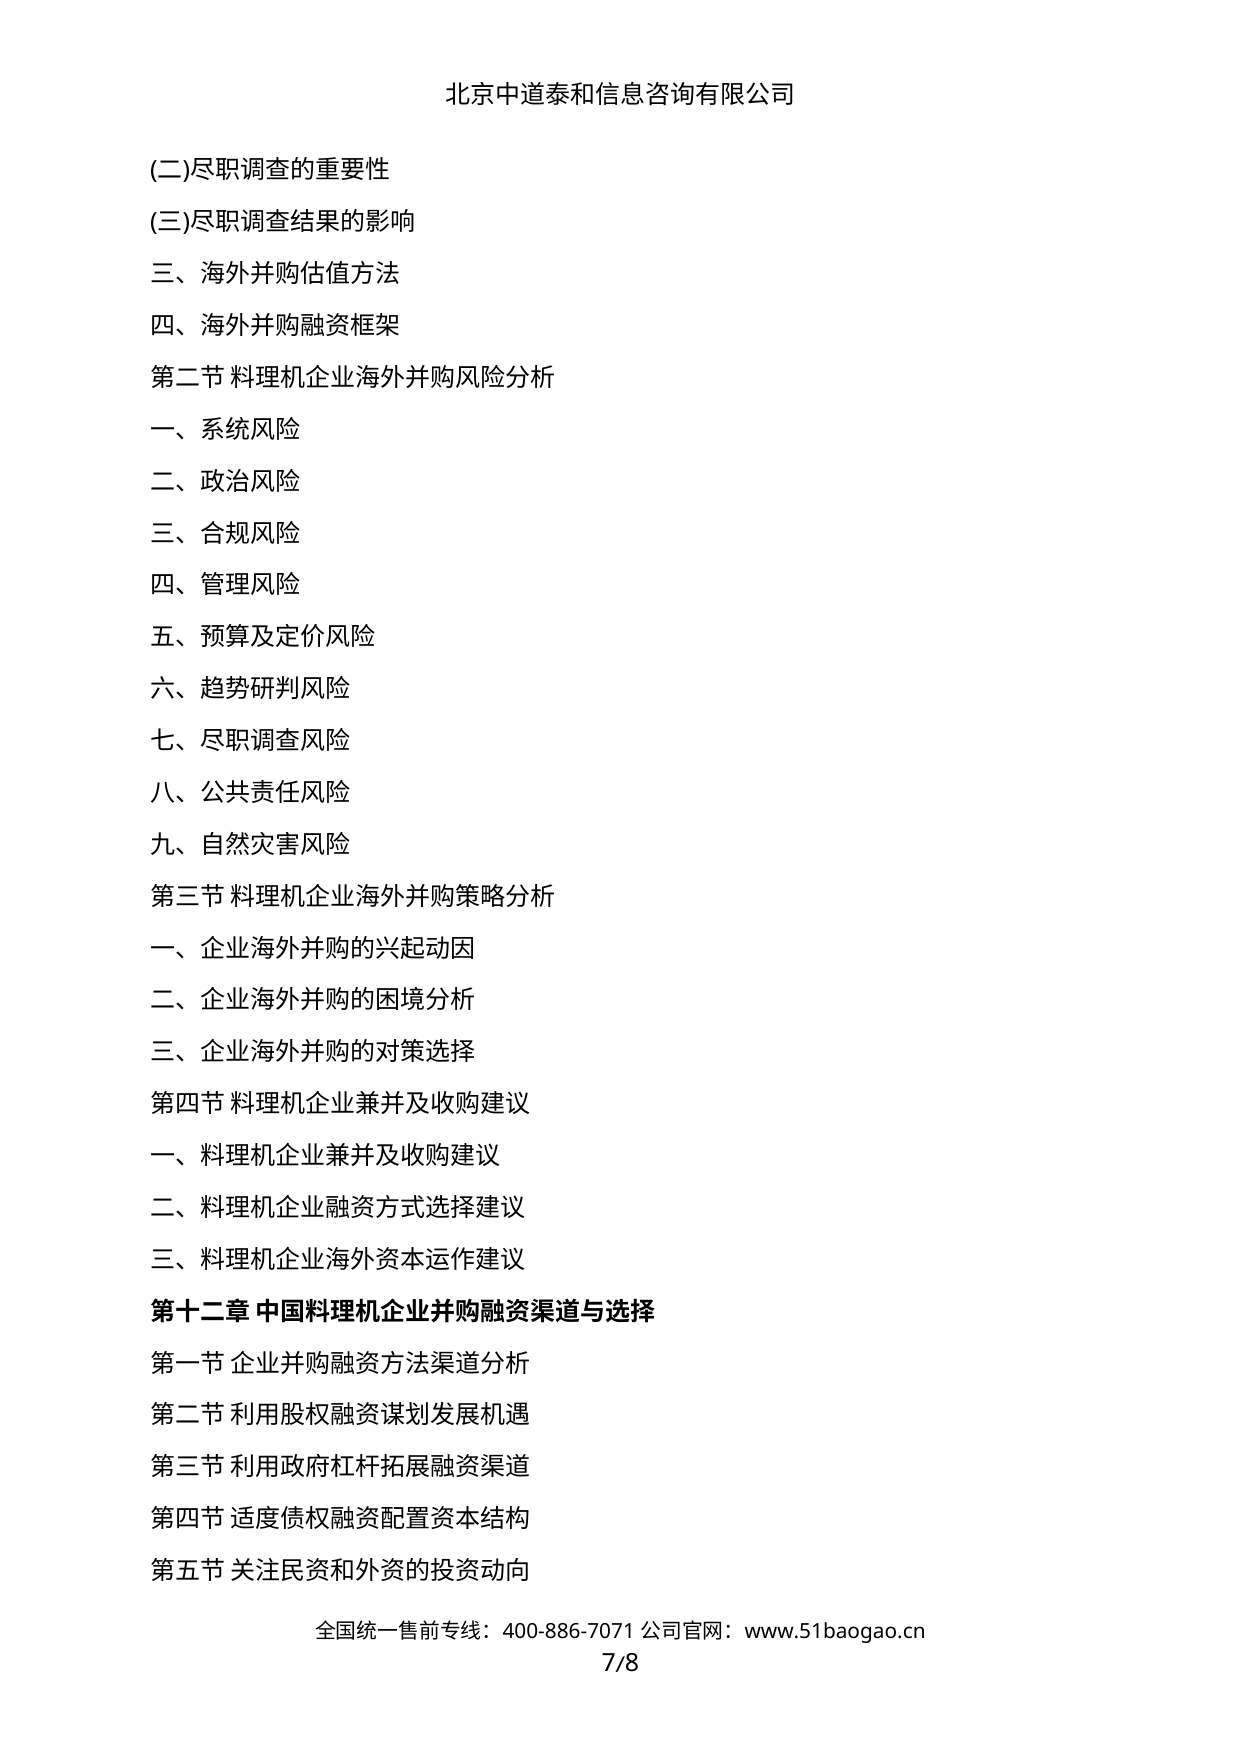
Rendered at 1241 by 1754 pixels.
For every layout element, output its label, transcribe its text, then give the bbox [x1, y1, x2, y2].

text 第一节 企业并购融资方法渠道分析 [150, 1343, 1090, 1379]
text 五、预算及定价风险 [150, 617, 1090, 653]
text 七、尽职调查风险 [150, 721, 1090, 757]
text 九、自然灾害风险 [150, 824, 1090, 861]
text 四、管理风险 [150, 565, 1090, 601]
text (三)尽职调查结果的影响 [150, 202, 1090, 238]
text 二、企业海外并购的困境分析 [150, 980, 1090, 1016]
text 第三节 利用政府杠杆拓展融资渠道 [150, 1447, 1090, 1483]
text 第四节 料理机企业兼并及收购建议 [150, 1084, 1090, 1120]
text (二)尽职调查的重要性 [150, 150, 1090, 186]
text 一、系统风险 [150, 409, 1090, 446]
text 第十二章 中国料理机企业并购融资渠道与选择 [150, 1291, 1090, 1327]
text 二、料理机企业融资方式选择建议 [150, 1187, 1090, 1224]
text 第三节 料理机企业海外并购策略分析 [150, 876, 1090, 912]
text 三、海外并购估值方法 [150, 254, 1090, 290]
text 第五节 关注民资和外资的投资动向 [150, 1551, 1090, 1587]
text 一、料理机企业兼并及收购建议 [150, 1136, 1090, 1172]
text 三、料理机企业海外资本运作建议 [150, 1239, 1090, 1276]
text 二、政治风险 [150, 461, 1090, 497]
text 三、合规风险 [150, 513, 1090, 549]
text 一、企业海外并购的兴起动因 [150, 928, 1090, 964]
text 八、公共责任风险 [150, 772, 1090, 809]
text 第二节 料理机企业海外并购风险分析 [150, 357, 1090, 394]
text 第二节 利用股权融资谋划发展机遇 [150, 1395, 1090, 1431]
text 六、趋势研判风险 [150, 669, 1090, 705]
text 三、企业海外并购的对策选择 [150, 1032, 1090, 1068]
text 第四节 适度债权融资配置资本结构 [150, 1499, 1090, 1535]
text 四、海外并购融资框架 [150, 306, 1090, 342]
